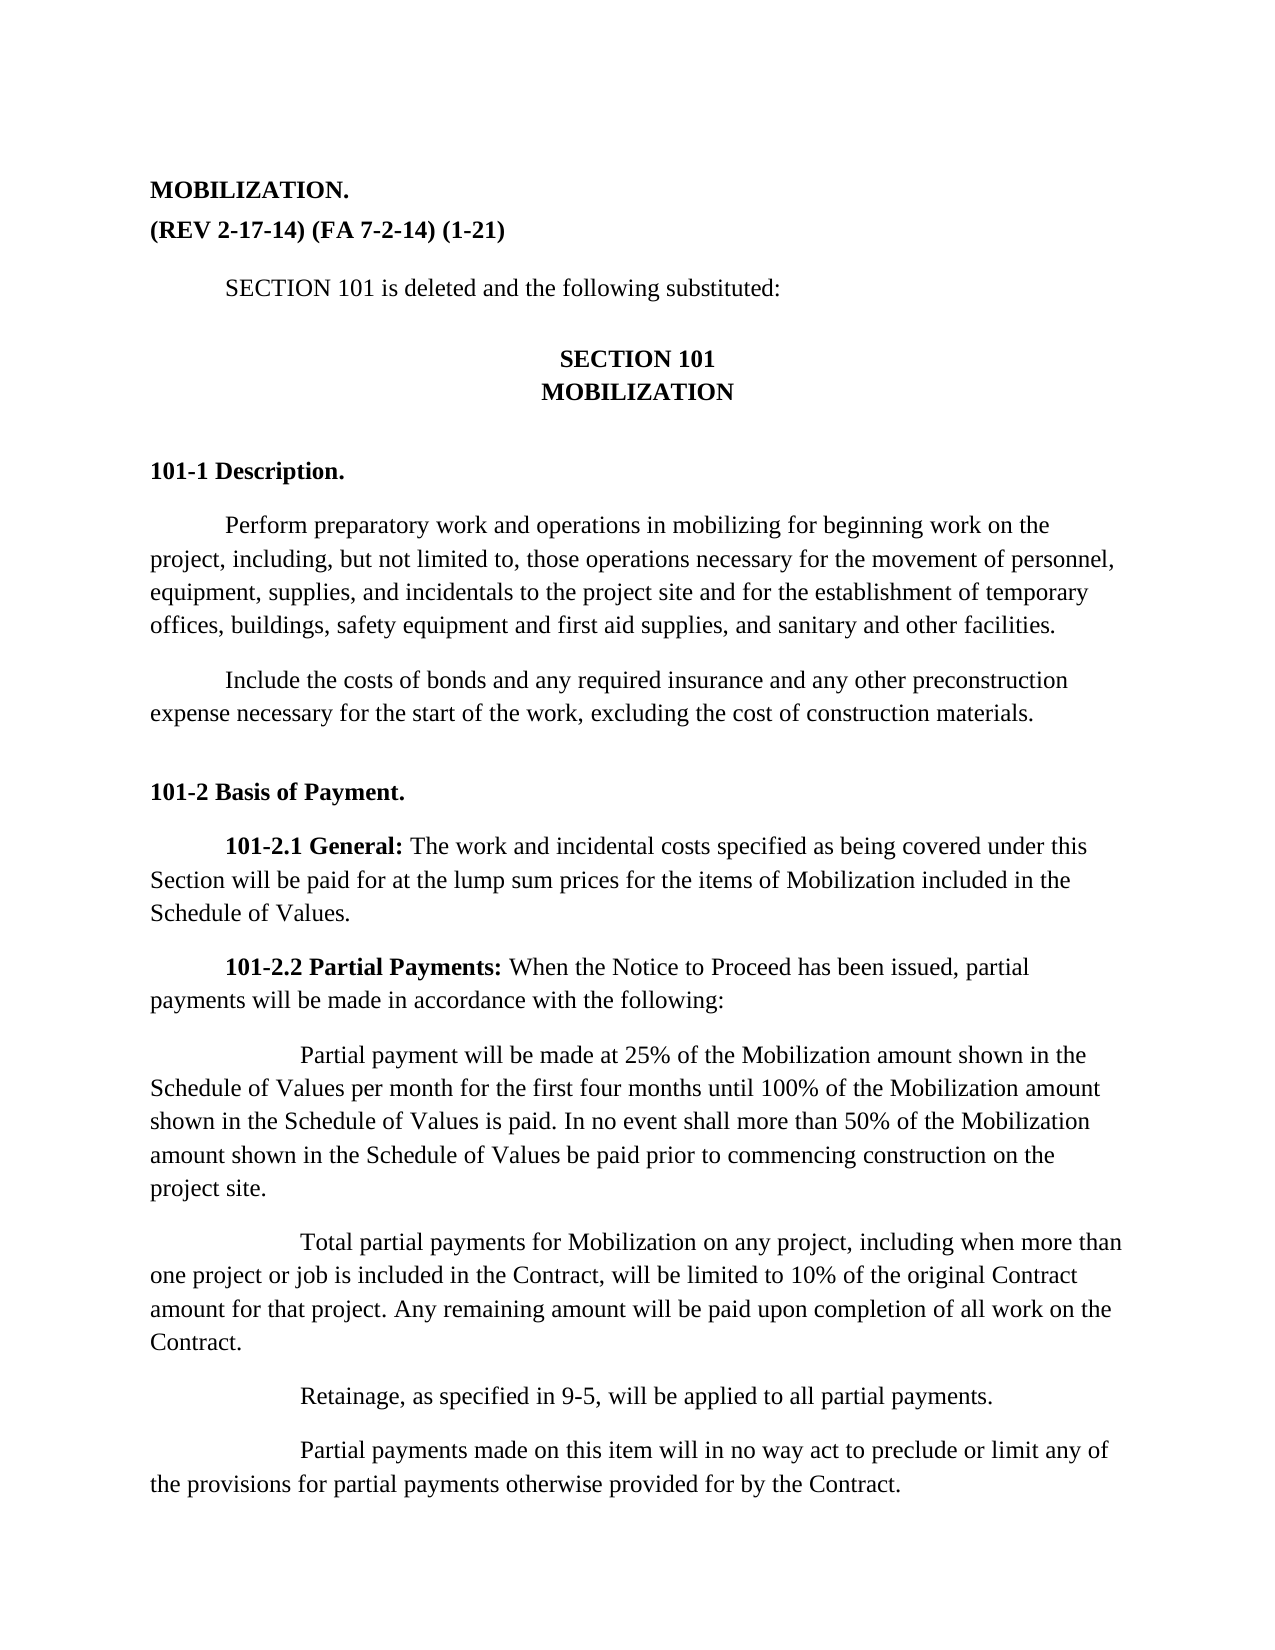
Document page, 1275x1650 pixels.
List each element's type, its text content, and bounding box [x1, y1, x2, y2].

text 101-2.1 General: The work and incidental costs specified as being covered under this Section will be paid for at the lump sum prices for the items of Mobilization included in the Schedule of Values. [150, 831, 1125, 927]
text Total partial payments for Mobilization on any project, including when more than one project or job is included in the Contract, will be limited to 10% of the original Contract amount for that project. Any remaining amount will be paid upon completion of all work on the Contract. [150, 1227, 1125, 1356]
text SECTION 101 is deleted and the following substituted: [150, 273, 1125, 302]
text Partial payments made on this item will in no way act to preclude or limit any of the provisions for partial payments otherwise provided for by the Contract. [150, 1435, 1125, 1498]
text Retainage, as specified in 9-5, will be applied to all partial payments. [150, 1381, 1125, 1410]
text 101-2.2 Partial Payments: When the Notice to Proceed has been issued, partial payments will be made in accordance with the following: [150, 952, 1125, 1014]
text Perform preparatory work and operations in mobilizing for beginning work on the project, including, but not limited to, those operations necessary for the movement of personnel, equipment, supplies, and incidentals to the project site and for the establishment of temporary offices, buildings, safety equipment and first aid supplies, and sanitary and other facilities. [150, 510, 1125, 639]
subtitle MOBILIZATION. [150, 175, 1125, 204]
text Include the costs of bonds and any required insurance and any other preconstruction expense necessary for the start of the work, excluding the cost of construction materials. [150, 664, 1125, 727]
text 101-2 Basis of Payment. [150, 777, 1125, 806]
text 101-1 Description. [150, 456, 1125, 485]
text Partial payment will be made at 25% of the Mobilization amount shown in the Schedule of Values per month for the first four months until 100% of the Mobilization amount shown in the Schedule of Values is paid. In no event shall more than 50% of the Mobilization amount shown in the Schedule of Values be paid prior to commencing construction on the project site. [150, 1039, 1125, 1202]
text (REV 2-17-14) (FA 7-2-14) (1-21) [150, 214, 1125, 244]
subtitle SECTION 101 MOBILIZATION [150, 344, 1125, 406]
